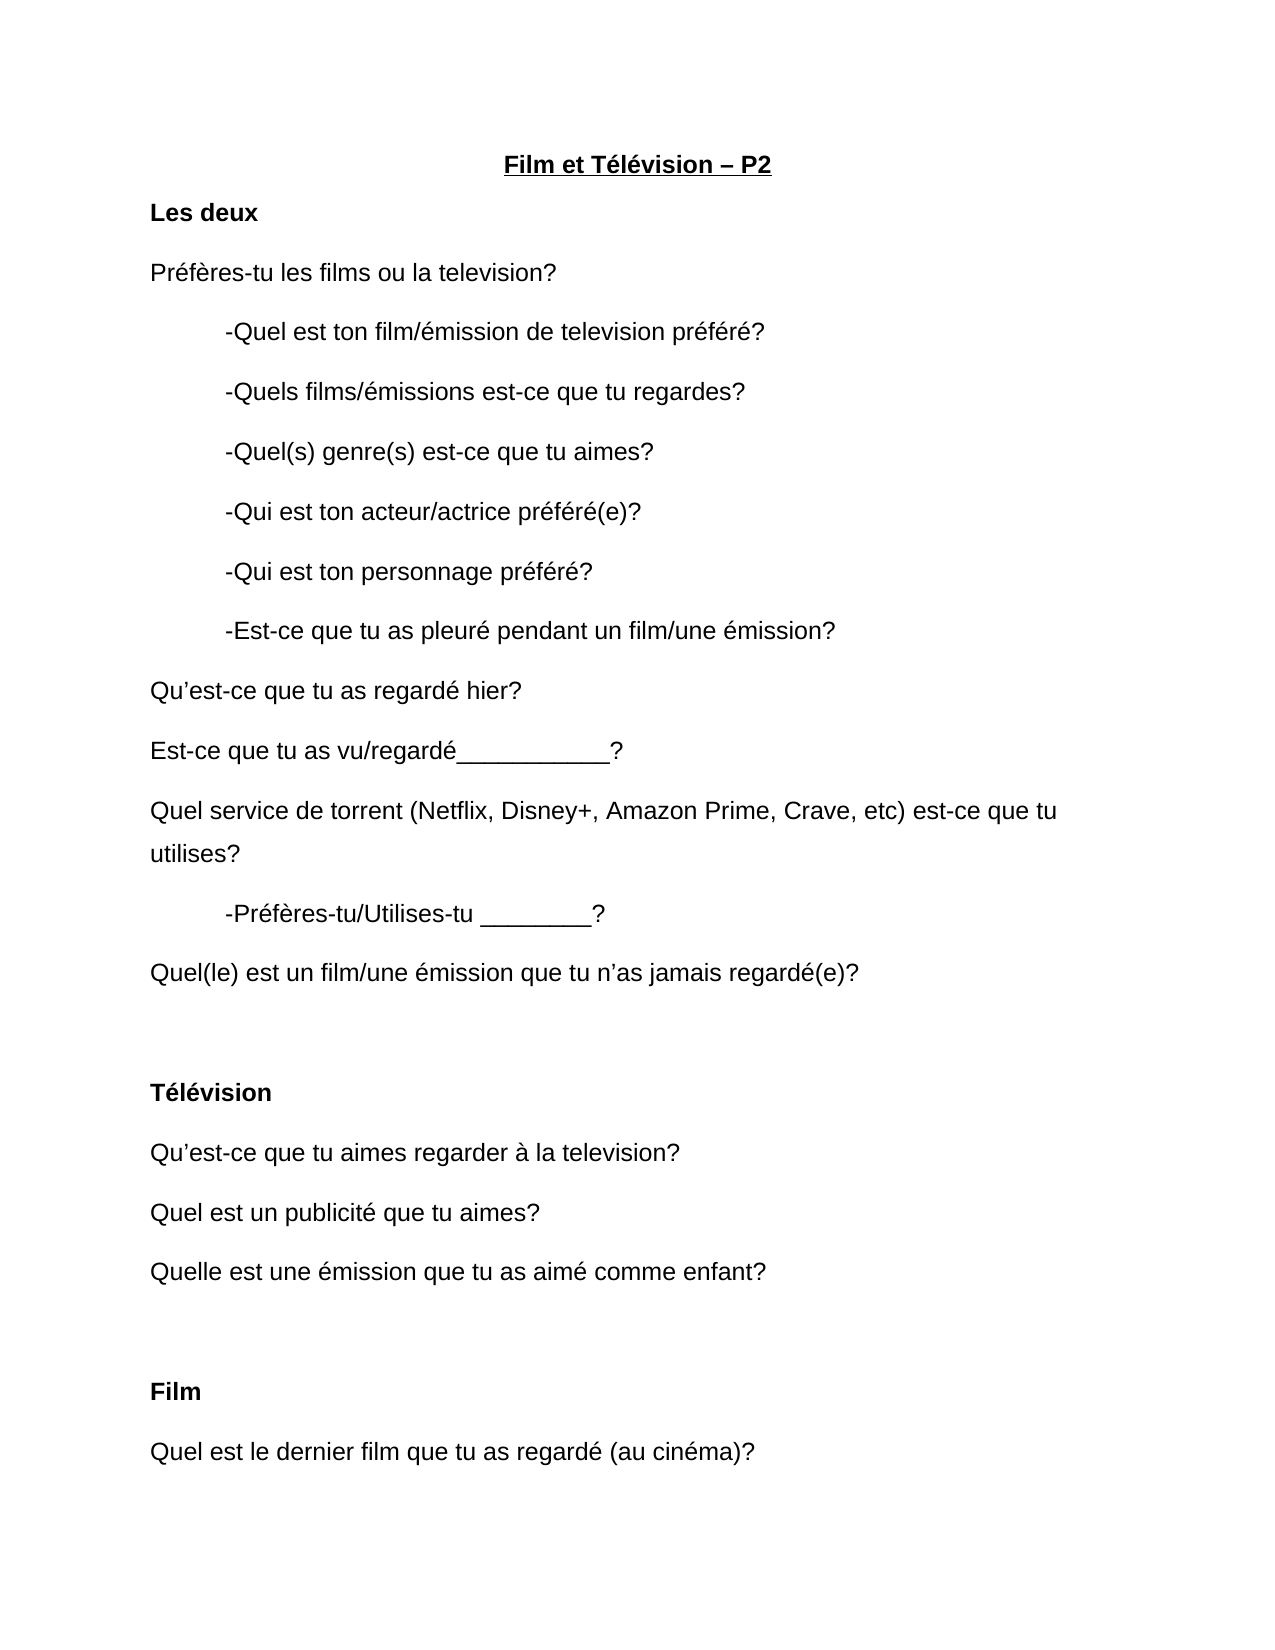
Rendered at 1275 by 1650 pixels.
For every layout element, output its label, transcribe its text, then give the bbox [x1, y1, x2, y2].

text Quel service de torrent (Netflix, Disney+, Amazon Prime, Crave, etc) est-ce que tu utilises? [150, 796, 1125, 867]
text Quelle est une émission que tu as aimé comme enfant? [150, 1257, 1125, 1286]
text -Quels films/émissions est-ce que tu regardes? [150, 377, 1125, 406]
text Quel(le) est un film/une émission que tu n’as jamais regardé(e)? [150, 958, 1125, 987]
text Qu’est-ce que tu aimes regarder à la television? [150, 1138, 1125, 1166]
text Quel est un publicité que tu aimes? [150, 1197, 1125, 1226]
text -Est-ce que tu as pleuré pendant un film/une émission? [150, 616, 1125, 645]
text Préfères-tu les films ou la television? [150, 257, 1125, 286]
text -Quel(s) genre(s) est-ce que tu aimes? [150, 437, 1125, 466]
text Est-ce que tu as vu/regardé___________? [150, 736, 1125, 764]
text -Préfères-tu/Utilises-tu ________? [150, 898, 1125, 927]
text Film [150, 1377, 1125, 1406]
text Les deux [150, 198, 1125, 226]
text -Quel est ton film/émission de television préféré? [150, 317, 1125, 346]
text Quel est le dernier film que tu as regardé (au cinéma)? [150, 1437, 1125, 1465]
text Film et Télévision – P2 [150, 150, 1125, 179]
text Télévision [150, 1078, 1125, 1107]
text Qu’est-ce que tu as regardé hier? [150, 676, 1125, 705]
text -Qui est ton acteur/actrice préféré(e)? [150, 497, 1125, 525]
text -Qui est ton personnage préféré? [150, 556, 1125, 585]
